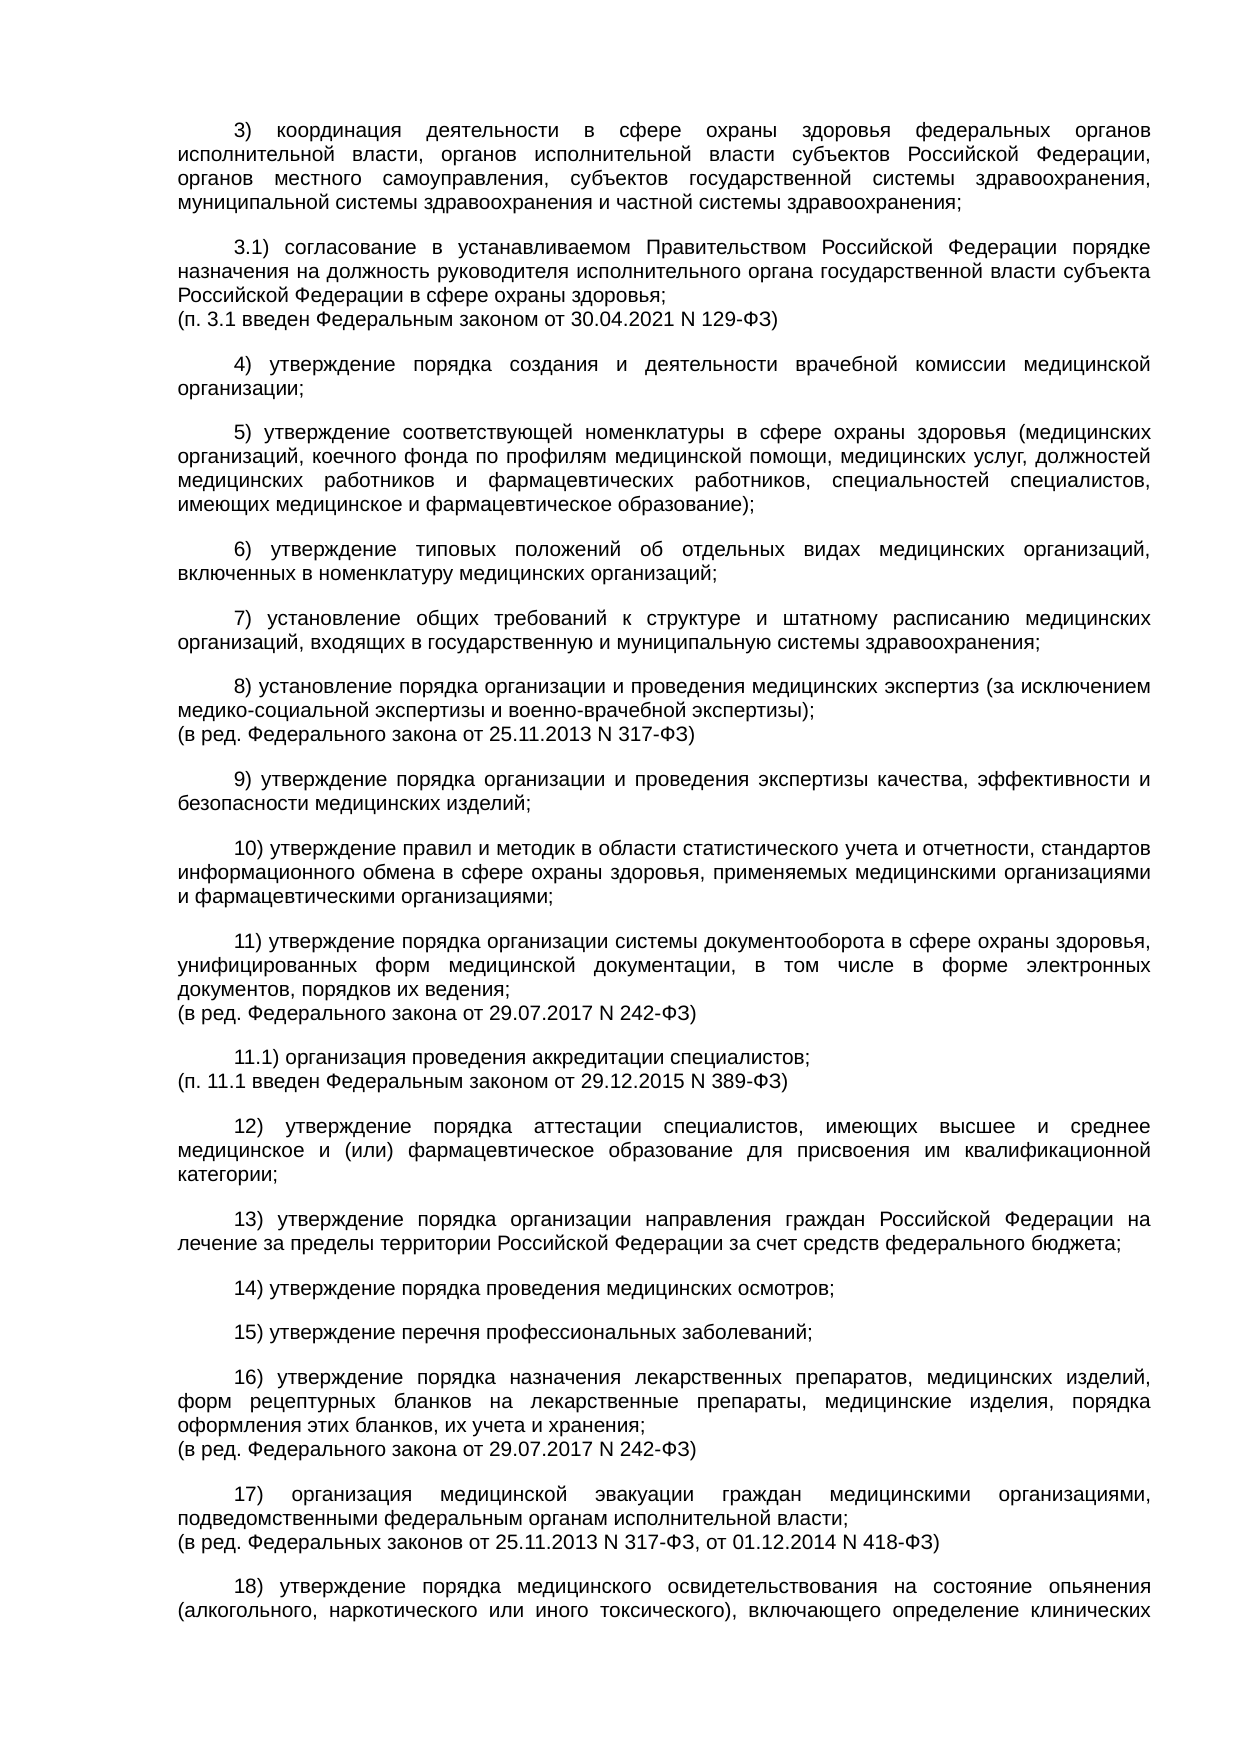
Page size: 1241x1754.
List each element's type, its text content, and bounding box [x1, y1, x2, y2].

text 3.1) согласование в устанавливаемом Правительством Российской Федерации порядке назначения на должность руководителя исполнительного органа государственной власти субъекта Российской Федерации в сфере охраны здоровья; [177, 235, 1152, 307]
text 15) утверждение перечня профессиональных заболеваний; [177, 1320, 1152, 1344]
text (в ред. Федерального закона от 25.11.2013 N 317-ФЗ) [177, 722, 1152, 746]
text 5) утверждение соответствующей номенклатуры в сфере охраны здоровья (медицинских организаций, коечного фонда по профилям медицинской помощи, медицинских услуг, должностей медицинских работников и фармацевтических работников, специальностей специалистов, имеющих медицинское и фармацевтическое образование); [177, 420, 1152, 516]
text 13) утверждение порядка организации направления граждан Российской Федерации на лечение за пределы территории Российской Федерации за счет средств федерального бюджета; [177, 1207, 1152, 1254]
text 11.1) организация проведения аккредитации специалистов; [177, 1045, 1152, 1069]
text 6) утверждение типовых положений об отдельных видах медицинских организаций, включенных в номенклатуру медицинских организаций; [177, 537, 1152, 585]
text 17) организация медицинской эвакуации граждан медицинскими организациями, подведомственными федеральным органам исполнительной власти; [177, 1482, 1152, 1529]
text (в ред. Федерального закона от 29.07.2017 N 242-ФЗ) [177, 1437, 1152, 1461]
text 16) утверждение порядка назначения лекарственных препаратов, медицинских изделий, форм рецептурных бланков на лекарственные препараты, медицинские изделия, порядка оформления этих бланков, их учета и хранения; [177, 1365, 1152, 1437]
text 7) установление общих требований к структуре и штатному расписанию медицинских организаций, входящих в государственную и муниципальную системы здравоохранения; [177, 606, 1152, 653]
text (в ред. Федерального закона от 29.07.2017 N 242-ФЗ) [177, 1000, 1152, 1024]
text 12) утверждение порядка аттестации специалистов, имеющих высшее и среднее медицинское и (или) фармацевтическое образование для присвоения им квалификационной категории; [177, 1114, 1152, 1186]
text 4) утверждение порядка создания и деятельности врачебной комиссии медицинской организации; [177, 351, 1152, 399]
text 10) утверждение правил и методик в области статистического учета и отчетности, стандартов информационного обмена в сфере охраны здоровья, применяемых медицинскими организациями и фармацевтическими организациями; [177, 836, 1152, 908]
text (в ред. Федеральных законов от 25.11.2013 N 317-ФЗ, от 01.12.2014 N 418-ФЗ) [177, 1529, 1152, 1553]
text (п. 11.1 введен Федеральным законом от 29.12.2015 N 389-ФЗ) [177, 1069, 1152, 1093]
text 9) утверждение порядка организации и проведения экспертизы качества, эффективности и безопасности медицинских изделий; [177, 767, 1152, 815]
text 3) координация деятельности в сфере охраны здоровья федеральных органов исполнительной власти, органов исполнительной власти субъектов Российской Федерации, органов местного самоуправления, субъектов государственной системы здравоохранения, муниципальной системы здравоохранения и частной системы здравоохранения; [177, 118, 1152, 214]
text 8) установление порядка организации и проведения медицинских экспертиз (за исключением медико-социальной экспертизы и военно-врачебной экспертизы); [177, 674, 1152, 722]
text 11) утверждение порядка организации системы документооборота в сфере охраны здоровья, унифицированных форм медицинской документации, в том числе в форме электронных документов, порядков их ведения; [177, 928, 1152, 1000]
text (п. 3.1 введен Федеральным законом от 30.04.2021 N 129-ФЗ) [177, 307, 1152, 331]
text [177, 1574, 1152, 1622]
text 14) утверждение порядка проведения медицинских осмотров; [177, 1275, 1152, 1299]
